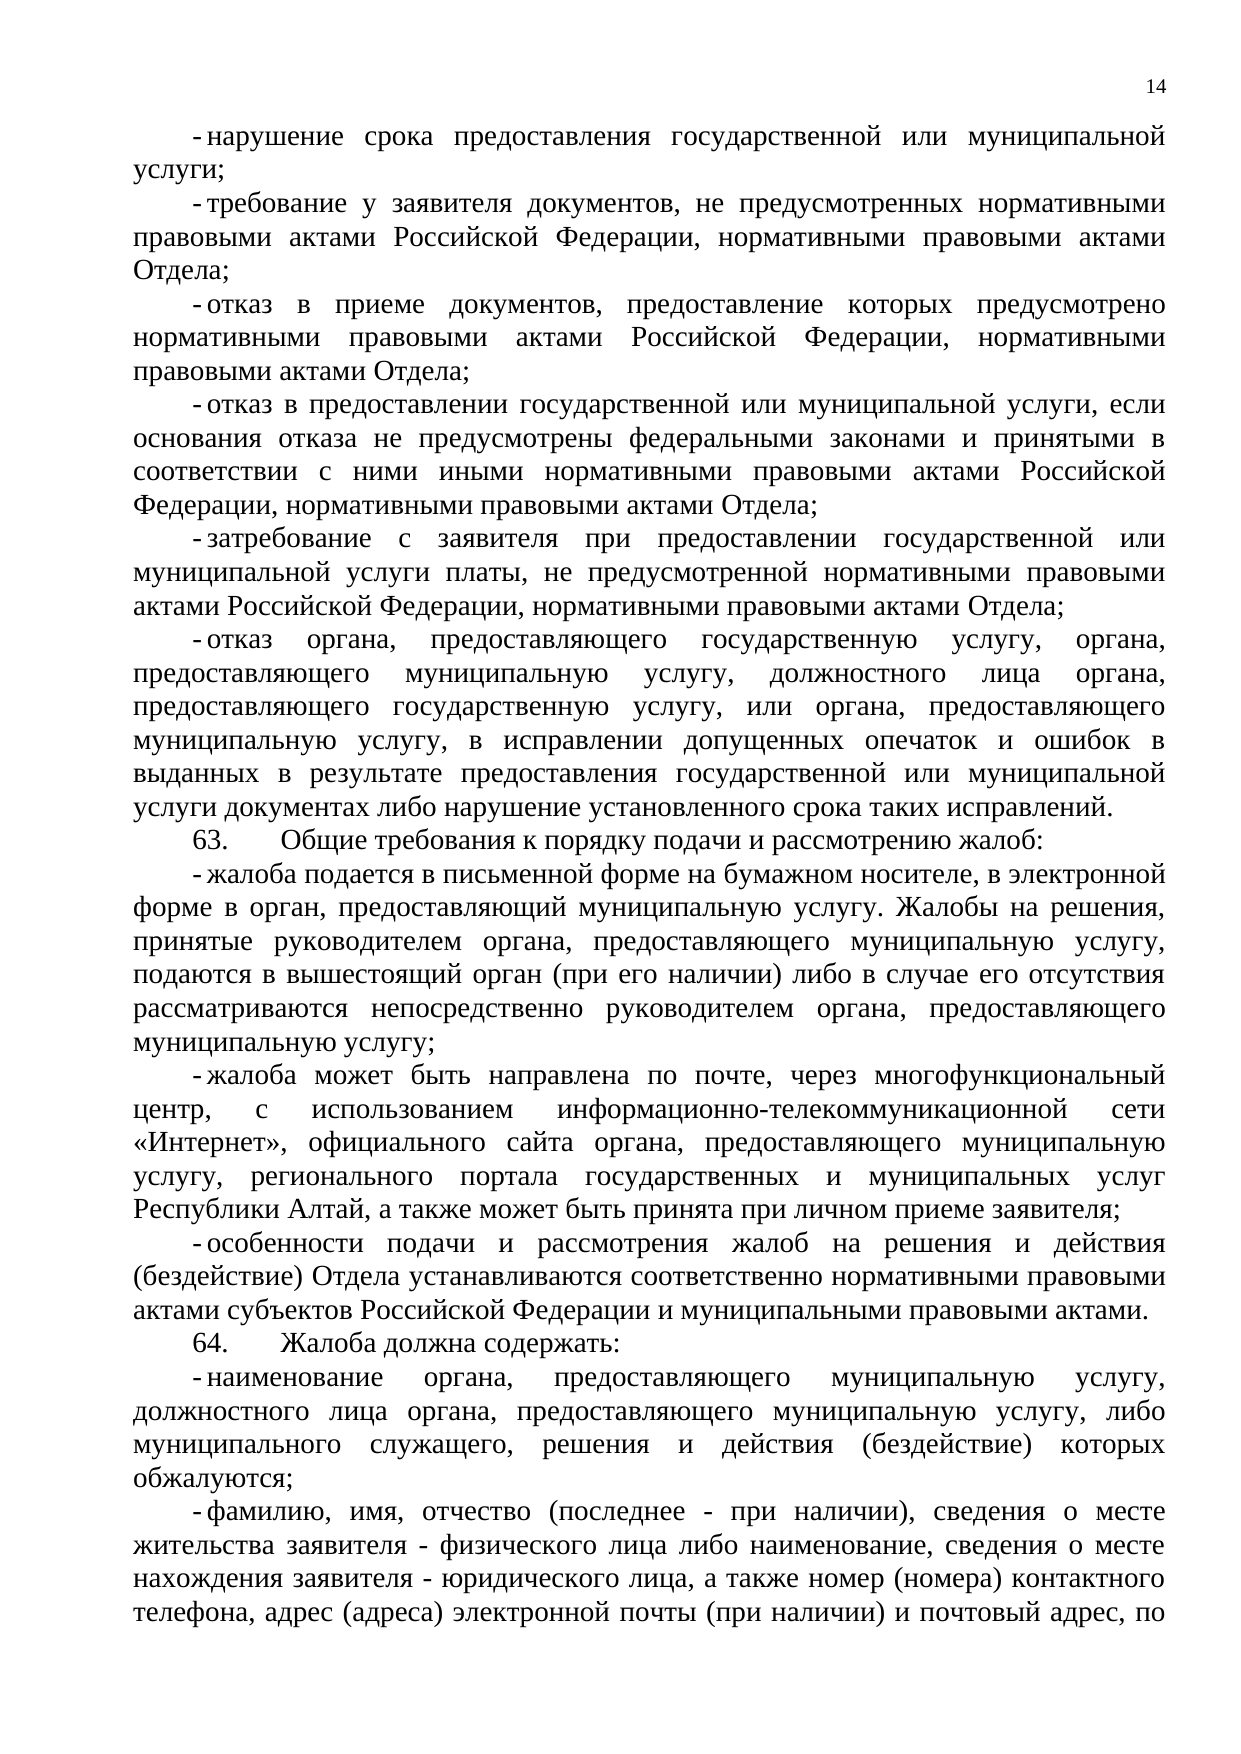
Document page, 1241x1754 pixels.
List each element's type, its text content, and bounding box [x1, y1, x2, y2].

list жалоба подается в письменной форме на бумажном носителе, в электронной форме в орган, предоставляющий муниципальную услугу. Жалобы на решения, принятые руководителем органа, предоставляющего муниципальную услугу, подаются в вышестоящий орган (при его наличии) либо в случае его отсутствия рассматриваются непосредственно руководителем органа, предоставляющего муниципальную услугу; [133, 856, 1166, 1057]
title Жалоба должна содержать: [133, 1326, 1166, 1359]
list затребование с заявителя при предоставлении государственной или муниципальной услуги платы, не предусмотренной нормативными правовыми актами Российской Федерации, нормативными правовыми актами Отдела; [133, 521, 1166, 621]
list отказ органа, предоставляющего государственную услугу, органа, предоставляющего муниципальную услугу, должностного лица органа, предоставляющего государственную услугу, или органа, предоставляющего муниципальную услугу, в исправлении допущенных опечаток и ошибок в выданных в результате предоставления государственной или муниципальной услуги документах либо нарушение установленного срока таких исправлений. [133, 621, 1166, 822]
list особенности подачи и рассмотрения жалоб на решения и действия (бездействие) Отдела устанавливаются соответственно нормативными правовыми актами субъектов Российской Федерации и муниципальными правовыми актами. [133, 1225, 1166, 1326]
list требование у заявителя документов, не предусмотренных нормативными правовыми актами Российской Федерации, нормативными правовыми актами Отдела; [133, 185, 1166, 286]
list жалоба может быть направлена по почте, через многофункциональный центр, с использованием информационно-телекоммуникационной сети «Интернет», официального сайта органа, предоставляющего муниципальную услугу, регионального портала государственных и муниципальных услуг Республики Алтай, а также может быть принята при личном приеме заявителя; [133, 1057, 1166, 1225]
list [133, 1493, 1166, 1627]
list отказ в приеме документов, предоставление которых предусмотрено нормативными правовыми актами Российской Федерации, нормативными правовыми актами Отдела; [133, 286, 1166, 386]
list Общие требования к порядку подачи и рассмотрению жалоб: [133, 822, 1166, 856]
list нарушение срока предоставления государственной или муниципальной услуги; [133, 118, 1166, 185]
list отказ в предоставлении государственной или муниципальной услуги, если основания отказа не предусмотрены федеральными законами и принятыми в соответствии с ними иными нормативными правовыми актами Российской Федерации, нормативными правовыми актами Отдела; [133, 386, 1166, 521]
list наименование органа, предоставляющего муниципальную услугу, должностного лица органа, предоставляющего муниципальную услугу, либо муниципального служащего, решения и действия (бездействие) которых обжалуются; [133, 1359, 1166, 1493]
